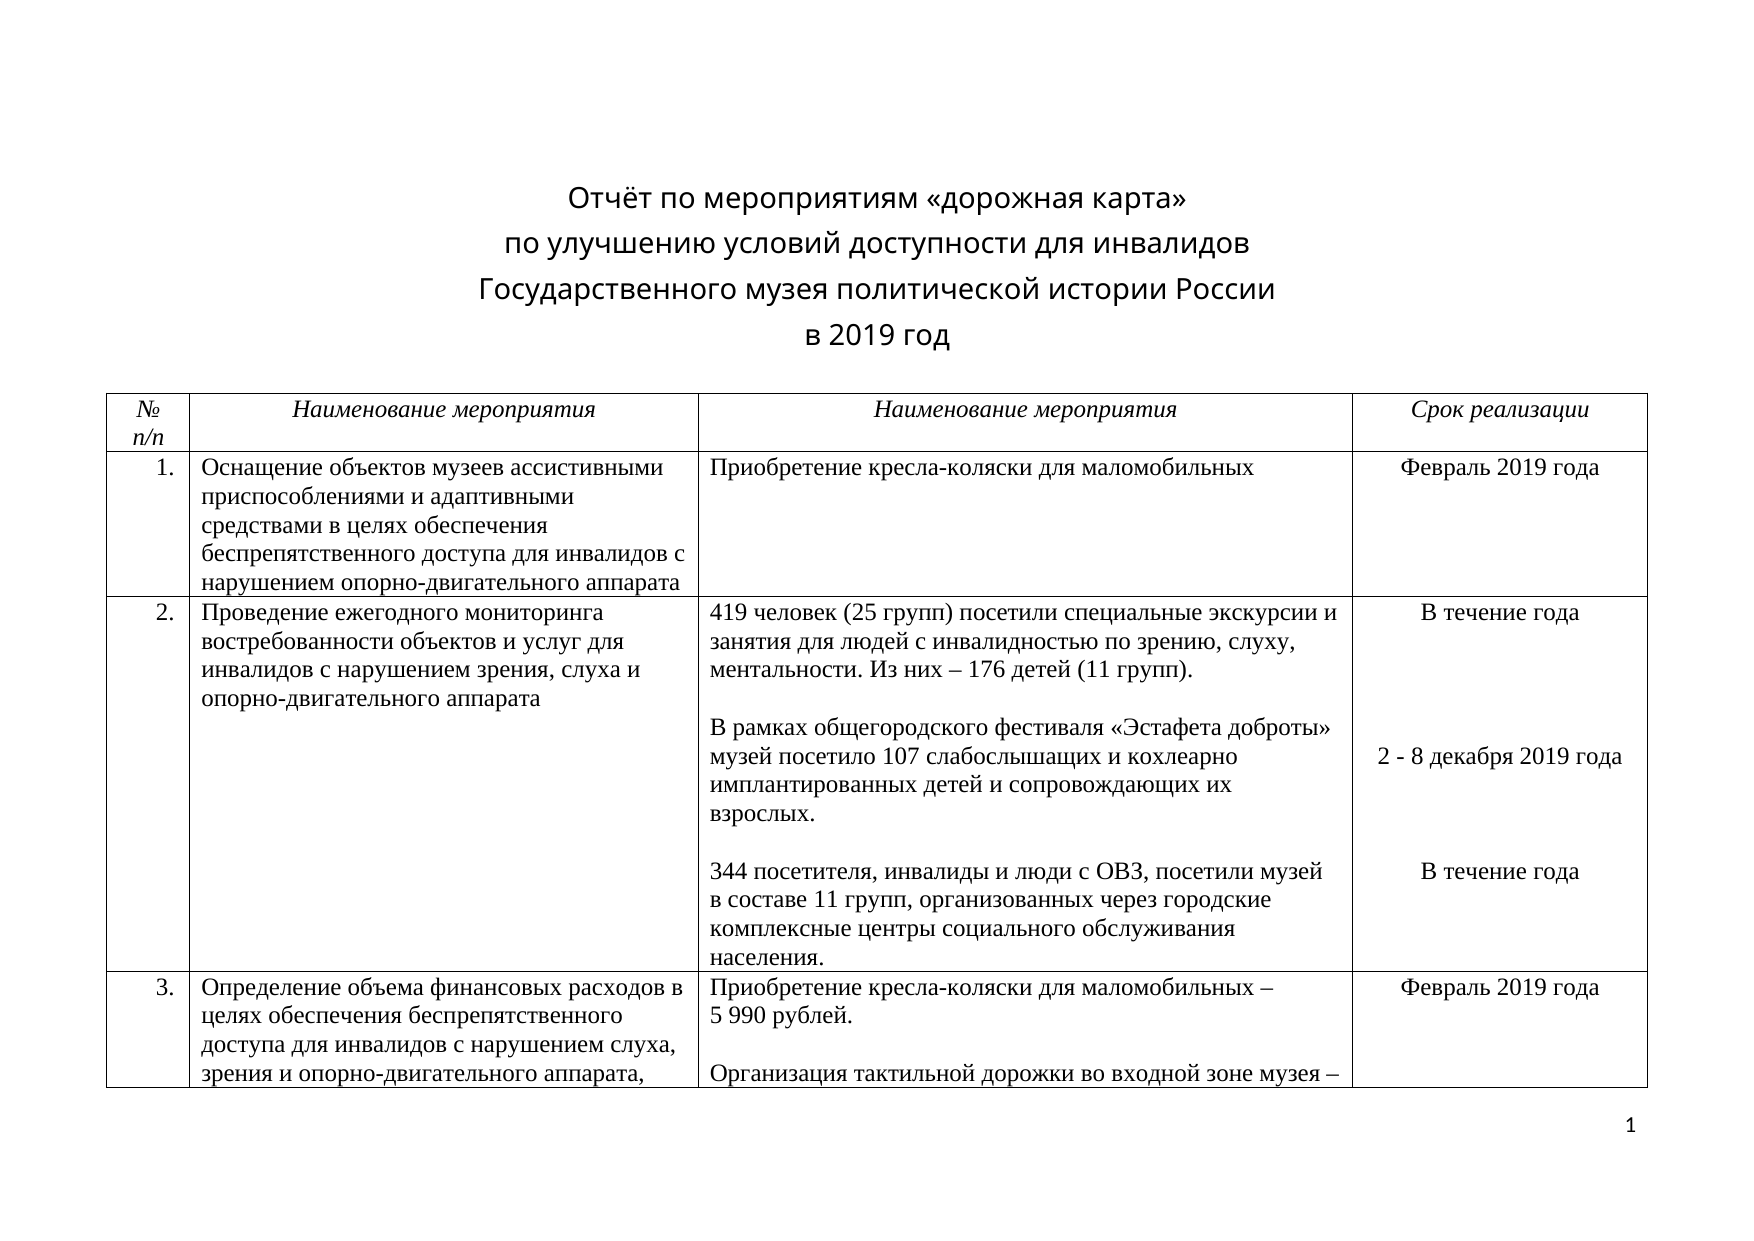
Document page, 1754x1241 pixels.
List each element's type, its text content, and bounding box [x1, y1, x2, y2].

table_cell В течение года 2 - 8 декабря 2019 года В течение года [1353, 597, 1647, 971]
table_cell [107, 972, 189, 1087]
text в 2019 год [118, 314, 1636, 354]
table_cell 419 человек (25 групп) посетили специальные экскурсии и занятия для людей с инвалидностью по зрению, слуху, ментальности. Из них – 176 детей (11 групп). В рамках общегородского фестиваля «Эстафета доброты» музей посетило 107 слабослышащих и кохлеарно имплантированных детей и сопровождающих их взрослых. 344 посетителя, инвалиды и люди с ОВЗ, посетили музей в составе 11 групп, организованных через городские комплексные центры социального обслуживания населения. [699, 597, 1352, 971]
table_header Наименование мероприятия [699, 394, 1352, 451]
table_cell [699, 972, 1352, 1087]
table_cell Февраль 2019 года [1353, 452, 1647, 596]
table_header № п/п [107, 394, 189, 451]
table_cell [107, 452, 189, 596]
table_cell Оснащение объектов музеев ассистивными приспособлениями и адаптивными средствами в целях обеспечения беспрепятственного доступа для инвалидов с нарушением опорно-двигательного аппарата [190, 452, 698, 596]
text Государственного музея политической истории России [118, 268, 1636, 308]
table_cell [1353, 972, 1647, 1087]
table_cell Приобретение кресла-коляски для маломобильных [699, 452, 1352, 596]
text Отчёт по мероприятиям «дорожная карта» [118, 177, 1636, 217]
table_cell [190, 972, 698, 1087]
table_cell Проведение ежегодного мониторинга востребованности объектов и услуг для инвалидов с нарушением зрения, слуха и опорно-двигательного аппарата [190, 597, 698, 971]
table_header Срок реализации [1353, 394, 1647, 451]
text по улучшению условий доступности для инвалидов [118, 223, 1636, 262]
table_header Наименование мероприятия [190, 394, 698, 451]
table_cell [107, 597, 189, 971]
